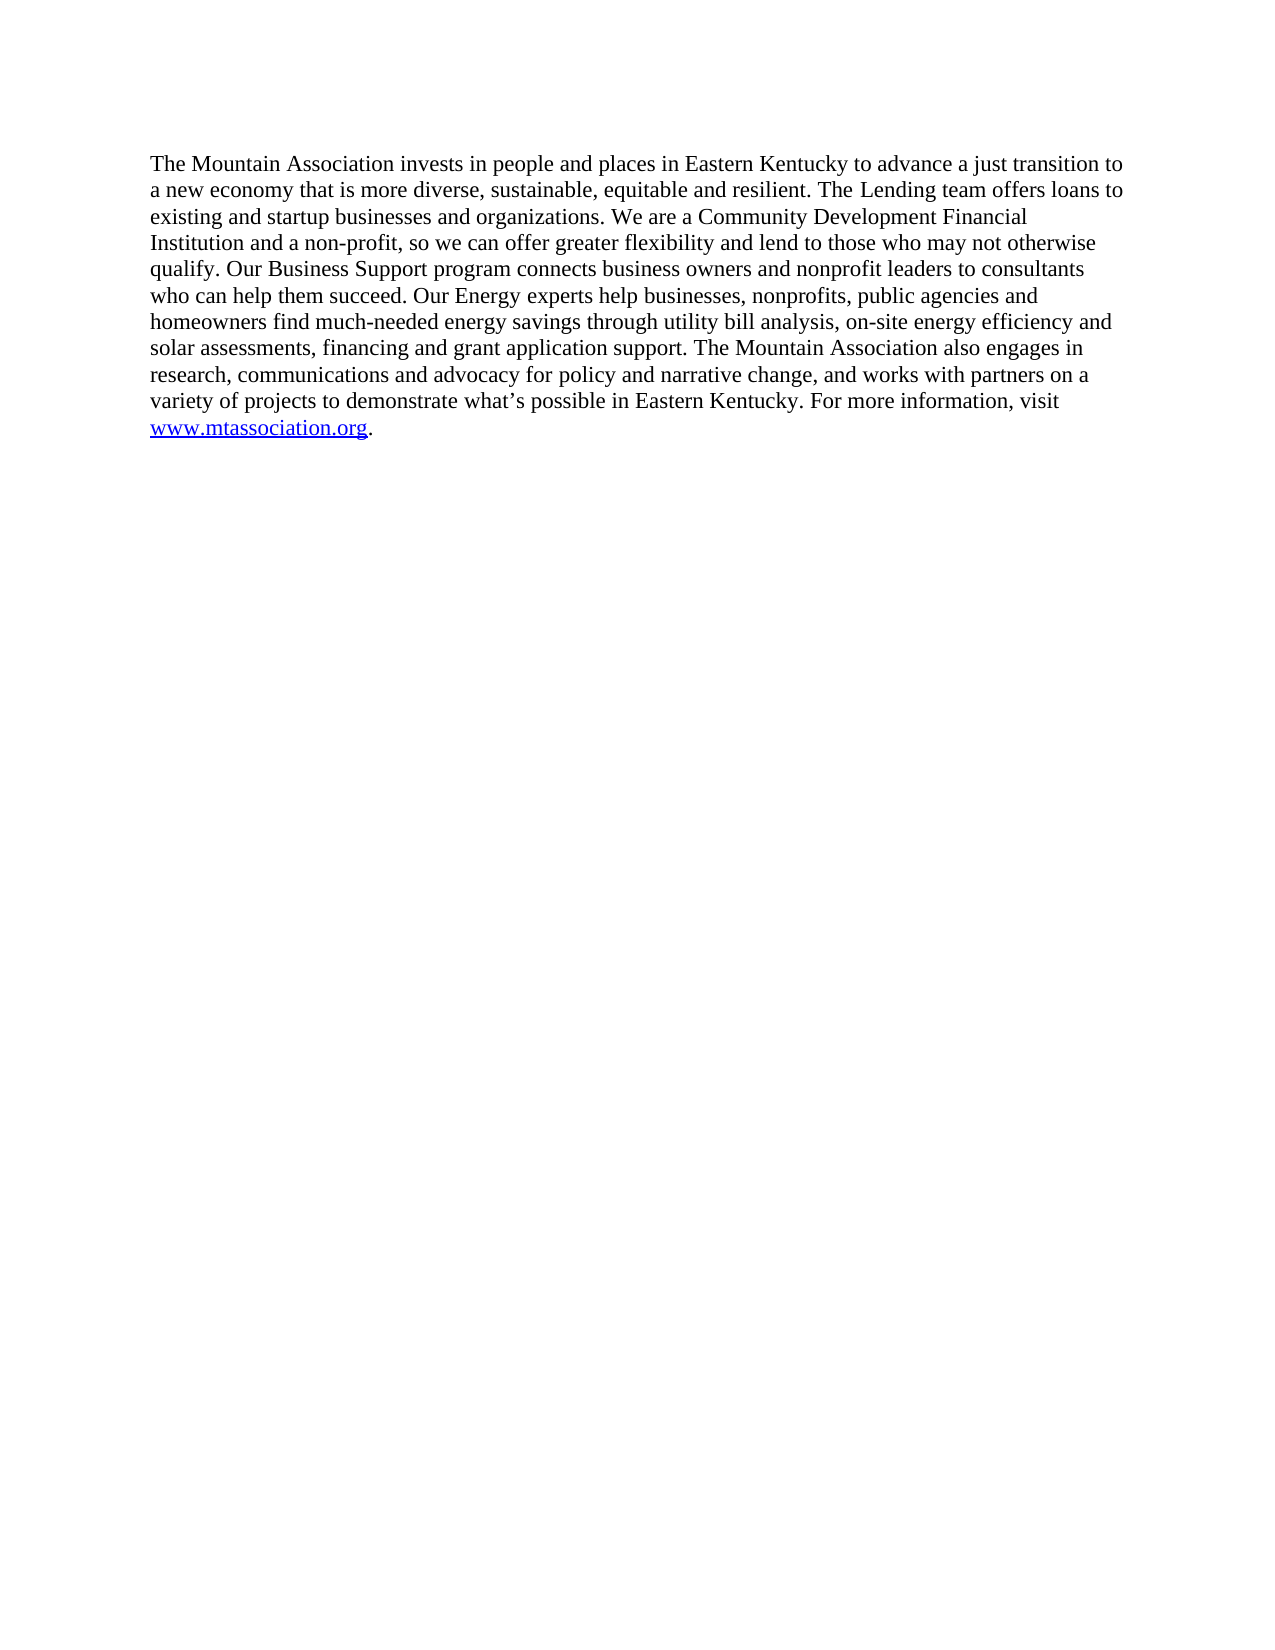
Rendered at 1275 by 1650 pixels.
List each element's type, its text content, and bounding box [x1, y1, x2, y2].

text The Mountain Association invests in people and places in Eastern Kentucky to advance a just transition to a new economy that is more diverse, sustainable, equitable and resilient. The Lending team offers loans to existing and startup businesses and organizations. We are a Community Development Financial Institution and a non-profit, so we can offer greater flexibility and lend to those who may not otherwise qualify. Our Business Support program connects business owners and nonprofit leaders to consultants who can help them succeed. Our Energy experts help businesses, nonprofits, public agencies and homeowners find much-needed energy savings through utility bill analysis, on-site energy efficiency and solar assessments, financing and grant application support. The Mountain Association also engages in research, communications and advocacy for policy and narrative change, and works with partners on a variety of projects to demonstrate what’s possible in Eastern Kentucky. For more information, visit www.mtassociation.org. [150, 150, 1125, 440]
